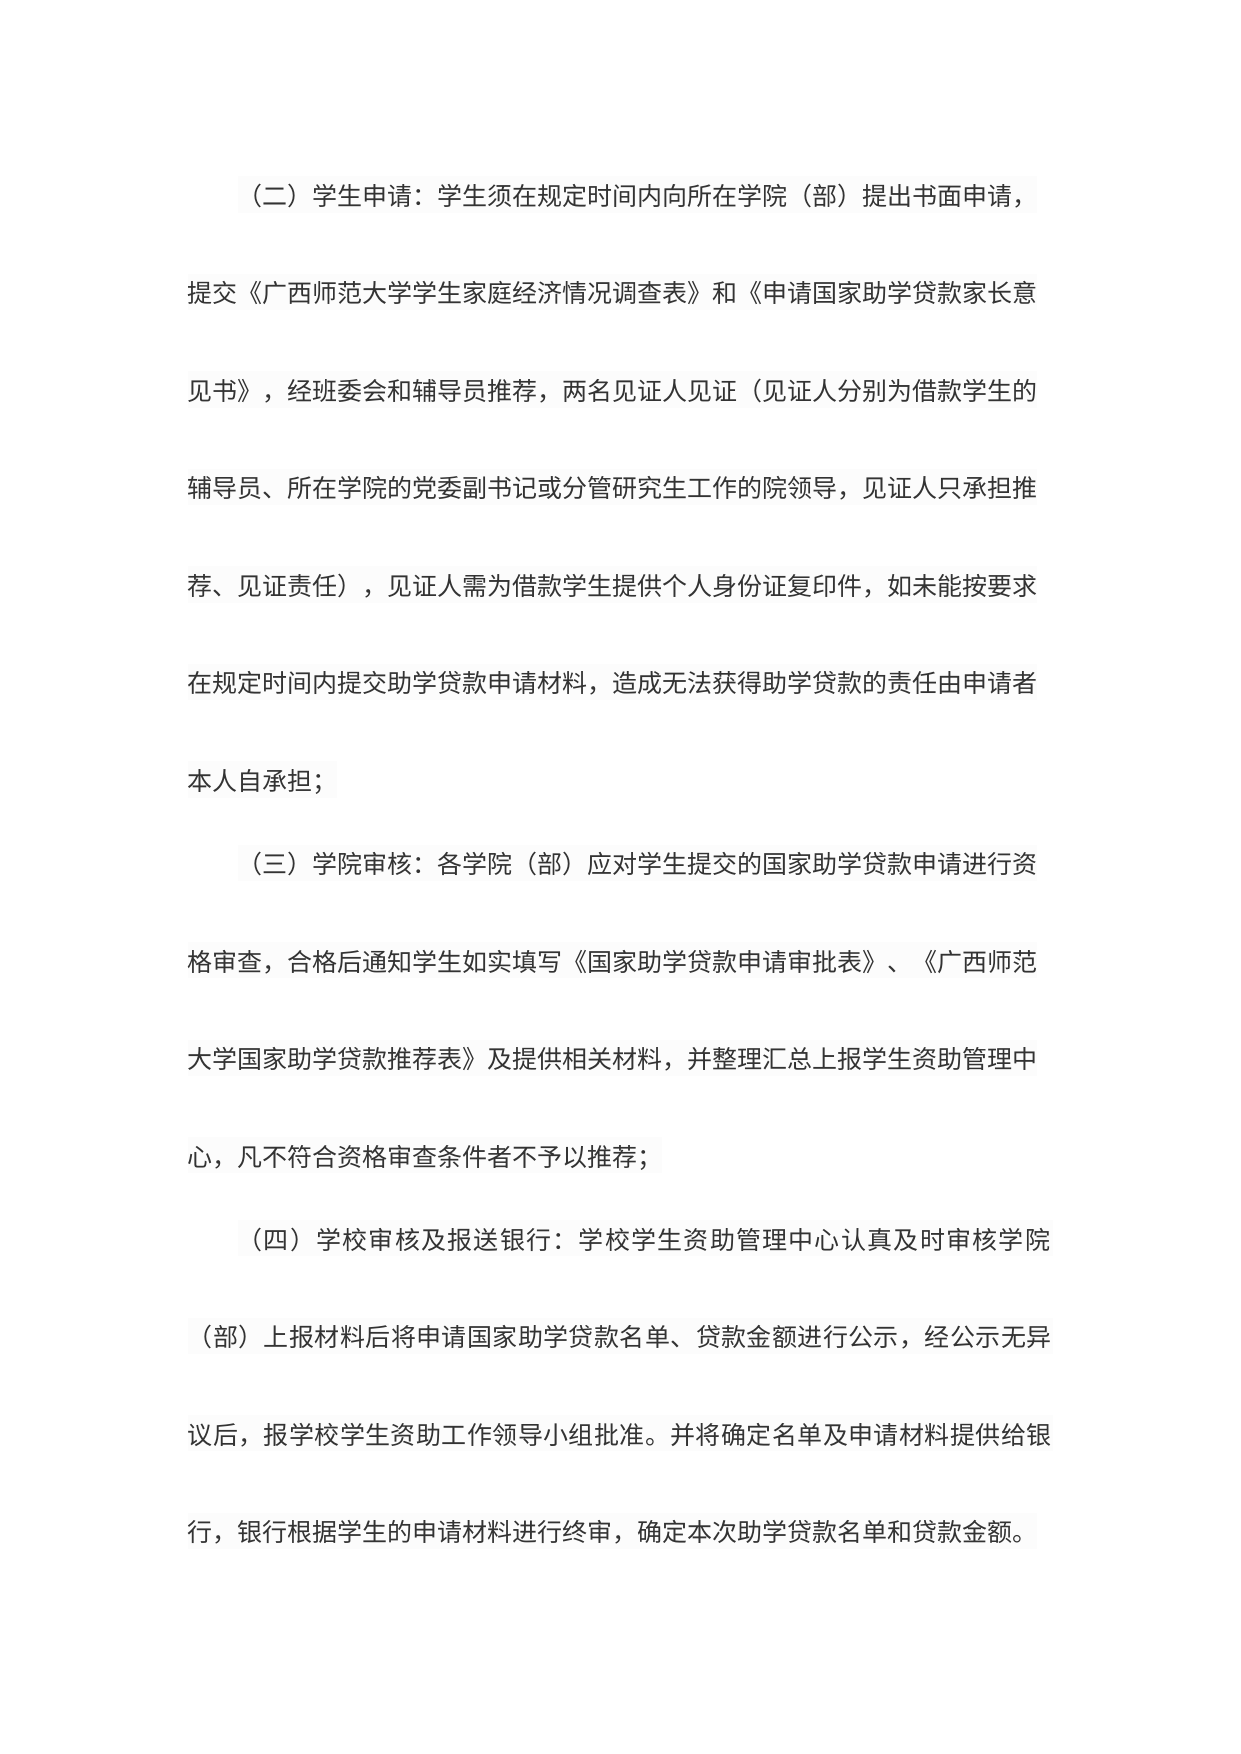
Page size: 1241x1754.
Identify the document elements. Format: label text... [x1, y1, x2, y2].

text （二）学生申请：学生须在规定时间内向所在学院（部）提出书面申请，提交《广西师范大学学生家庭经济情况调查表》和《申请国家助学贷款家长意见书》，经班委会和辅导员推荐，两名见证人见证（见证人分别为借款学生的辅导员、所在学院的党委副书记或分管研究生工作的院领导，见证人只承担推荐、见证责任），见证人需为借款学生提供个人身份证复印件，如未能按要求在规定时间内提交助学贷款申请材料，造成无法获得助学贷款的责任由申请者本人自承担； [187, 162, 1053, 812]
text （三）学院审核：各学院（部）应对学生提交的国家助学贷款申请进行资格审查，合格后通知学生如实填写《国家助学贷款申请审批表》、《广西师范大学国家助学贷款推荐表》及提供相关材料，并整理汇总上报学生资助管理中心，凡不符合资格审查条件者不予以推荐； [187, 830, 1053, 1188]
text （四）学校审核及报送银行：学校学生资助管理中心认真及时审核学院（部）上报材料后将申请国家助学贷款名单、贷款金额进行公示，经公示无异议后，报学校学生资助工作领导小组批准。并将确定名单及申请材料提供给银行，银行根据学生的申请材料进行终审，确定本次助学贷款名单和贷款金额。 [187, 1206, 1053, 1563]
